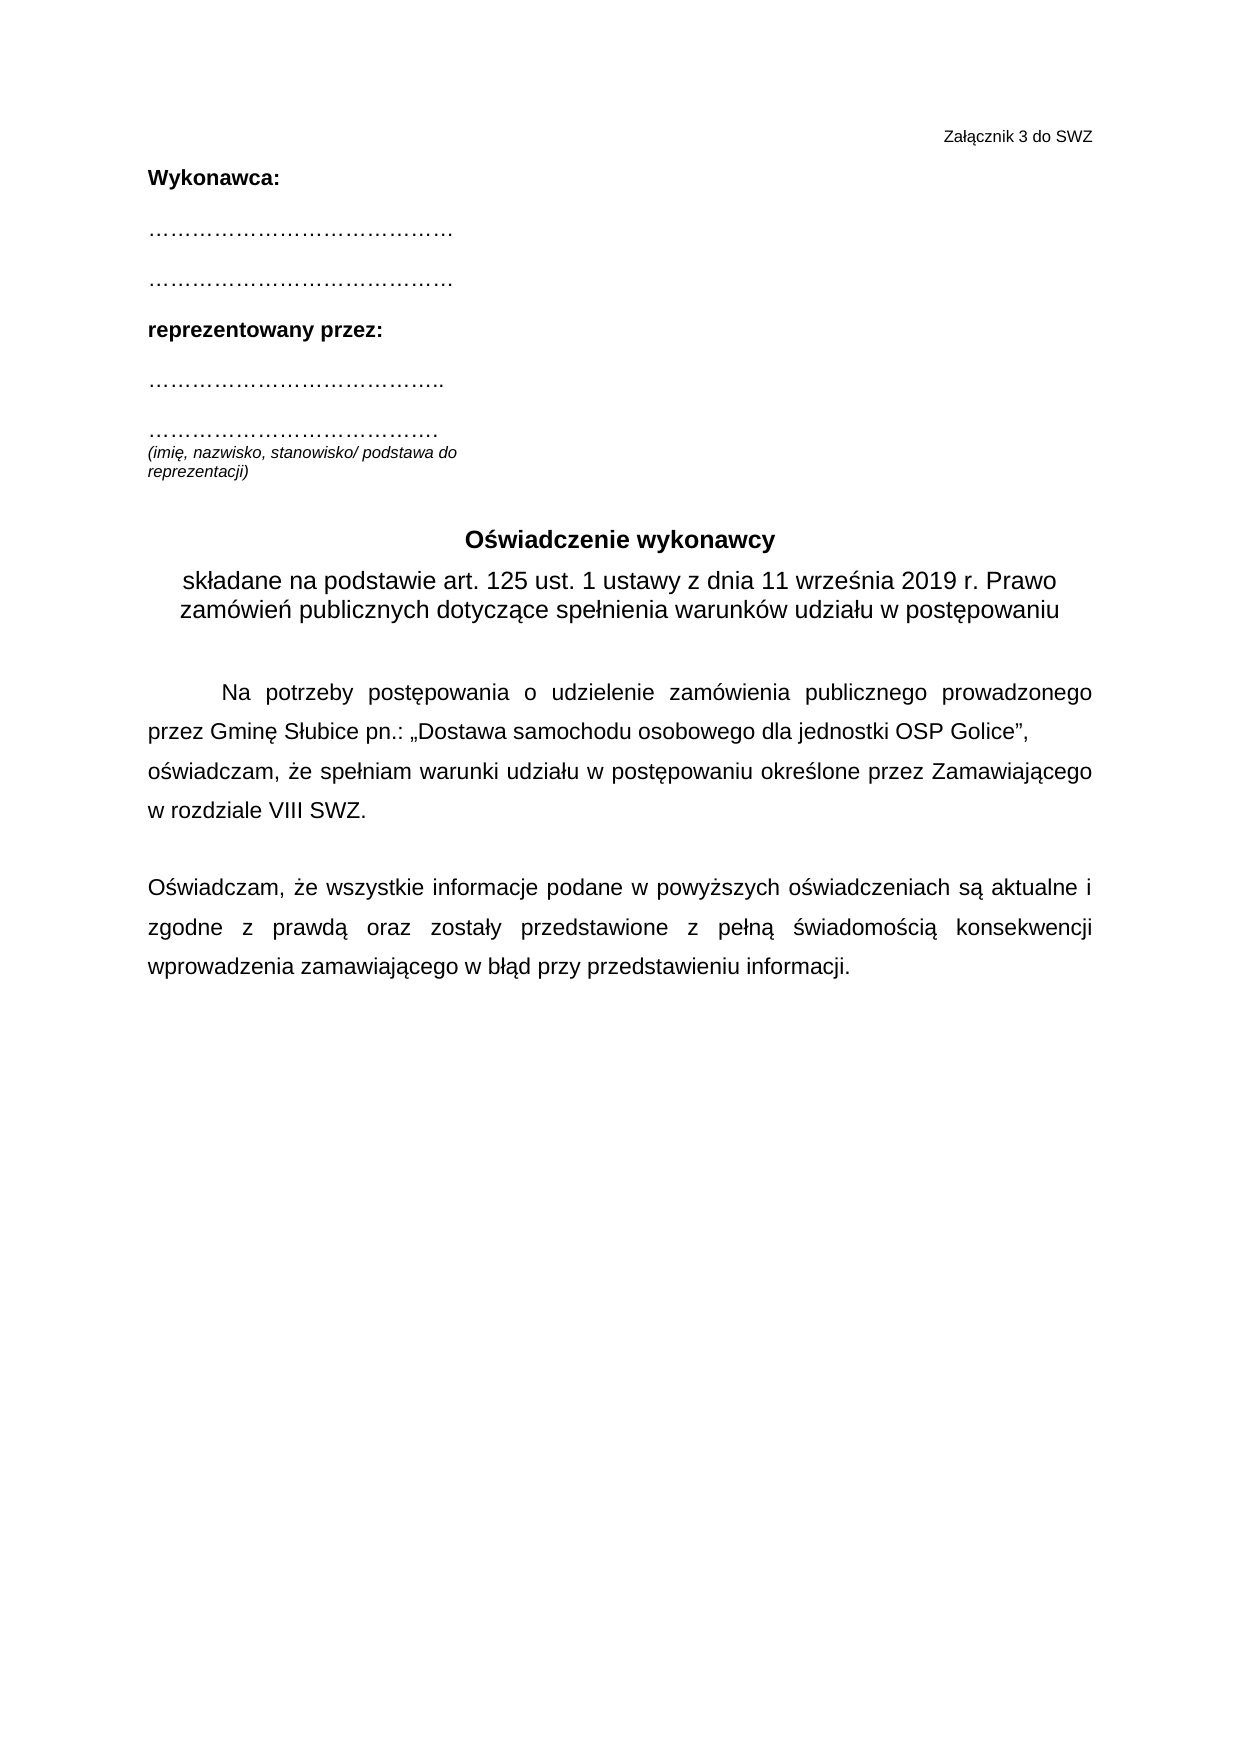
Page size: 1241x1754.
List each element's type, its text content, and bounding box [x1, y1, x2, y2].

text Na potrzeby postępowania o udzielenie zamówienia publicznego prowadzonego przez Gminę Słubice pn.: „Dostawa samochodu osobowego dla jednostki OSP Golice”, [148, 679, 1093, 744]
text ………………………………………………………………………… [148, 216, 472, 291]
text ………………………………….. [148, 367, 472, 392]
text oświadczam, że spełniam warunki udziału w postępowaniu określone przez Zamawiającego w rozdziale VIII SWZ. [148, 758, 1093, 823]
text Wykonawca: [148, 165, 1093, 191]
text Oświadczenie wykonawcy [148, 525, 1093, 553]
text składane na podstawie art. 125 ust. 1 ustawy z dnia 11 września 2019 r. Prawo zamówień publicznych dotyczące spełnienia warunków udziału w postępowaniu [148, 566, 1093, 652]
text …………………………………. (imię, nazwisko, stanowisko/ podstawa do reprezentacji) [148, 417, 472, 481]
text Oświadczam, że wszystkie informacje podane w powyższych oświadczeniach są aktualne i zgodne z prawdą oraz zostały przedstawione z pełną świadomością konsekwencji wprowadzenia zamawiającego w błąd przy przedstawieniu informacji. [148, 874, 1093, 979]
text reprezentowany przez: [148, 317, 472, 342]
text Załącznik 3 do SWZ [148, 127, 1093, 146]
